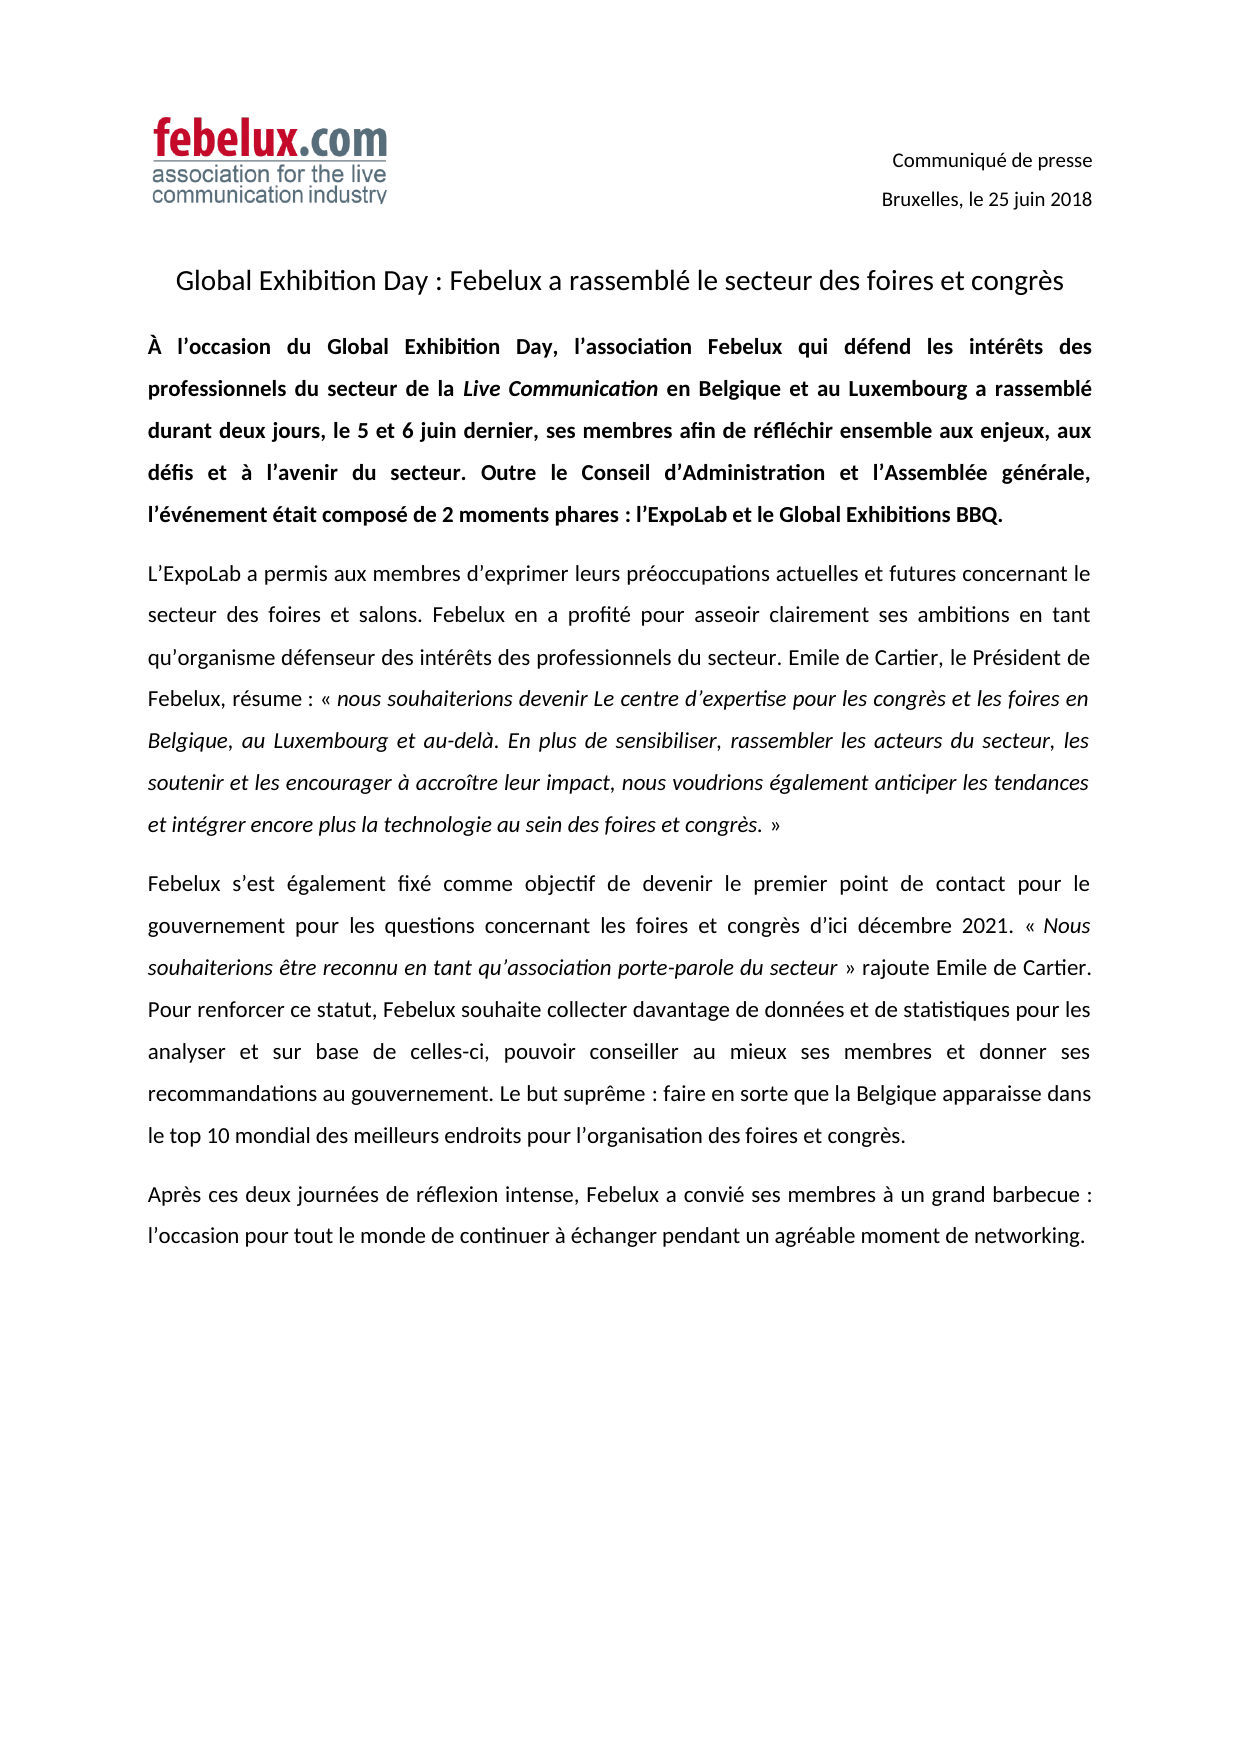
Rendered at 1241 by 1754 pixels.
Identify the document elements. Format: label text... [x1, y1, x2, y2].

text Bruxelles, le 25 juin 2018 [148, 186, 1093, 211]
text Febelux s’est également fixé comme objectif de devenir le premier point de contact pour le gouvernement pour les questions concernant les foires et congrès d’ici décembre 2021. « Nous souhaiterions être reconnu en tant qu’association porte-parole du secteur » rajoute Emile de Cartier. Pour renforcer ce statut, Febelux souhaite collecter davantage de données et de statistiques pour les analyser et sur base de celles-ci, pouvoir conseiller au mieux ses membres et donner ses recommandations au gouvernement. Le but suprême : faire en sorte que la Belgique apparaisse dans le top 10 mondial des meilleurs endroits pour l’organisation des foires et congrès. [148, 869, 1093, 1149]
text Global Exhibition Day : Febelux a rassemblé le secteur des foires et congrès [148, 262, 1093, 298]
picture [147, 116, 389, 205]
text À l’occasion du Global Exhibition Day, l’association Febelux qui défend les intérêts des professionnels du secteur de la Live Communication en Belgique et au Luxembourg a rassemblé durant deux jours, le 5 et 6 juin dernier, ses membres afin de réfléchir ensemble aux enjeux, aux défis et à l’avenir du secteur. Outre le Conseil d’Administration et l’Assemblée générale, l’événement était composé de 2 moments phares : l’ExpoLab et le Global Exhibitions BBQ. [148, 332, 1093, 528]
text Communiqué de presse [389, 148, 1093, 173]
text Après ces deux journées de réflexion intense, Febelux a convié ses membres à un grand barbecue : l’occasion pour tout le monde de continuer à échanger pendant un agréable moment de networking. [148, 1180, 1093, 1250]
text L’ExpoLab a permis aux membres d’exprimer leurs préoccupations actuelles et futures concernant le secteur des foires et salons. Febelux en a profité pour asseoir clairement ses ambitions en tant qu’organisme défenseur des intérêts des professionnels du secteur. Emile de Cartier, le Président de Febelux, résume : « nous souhaiterions devenir Le centre d’expertise pour les congrès et les foires en Belgique, au Luxembourg et au-delà. En plus de sensibiliser, rassembler les acteurs du secteur, les soutenir et les encourager à accroître leur impact, nous voudrions également anticiper les tendances et intégrer encore plus la technologie au sein des foires et congrès. » [148, 559, 1093, 838]
